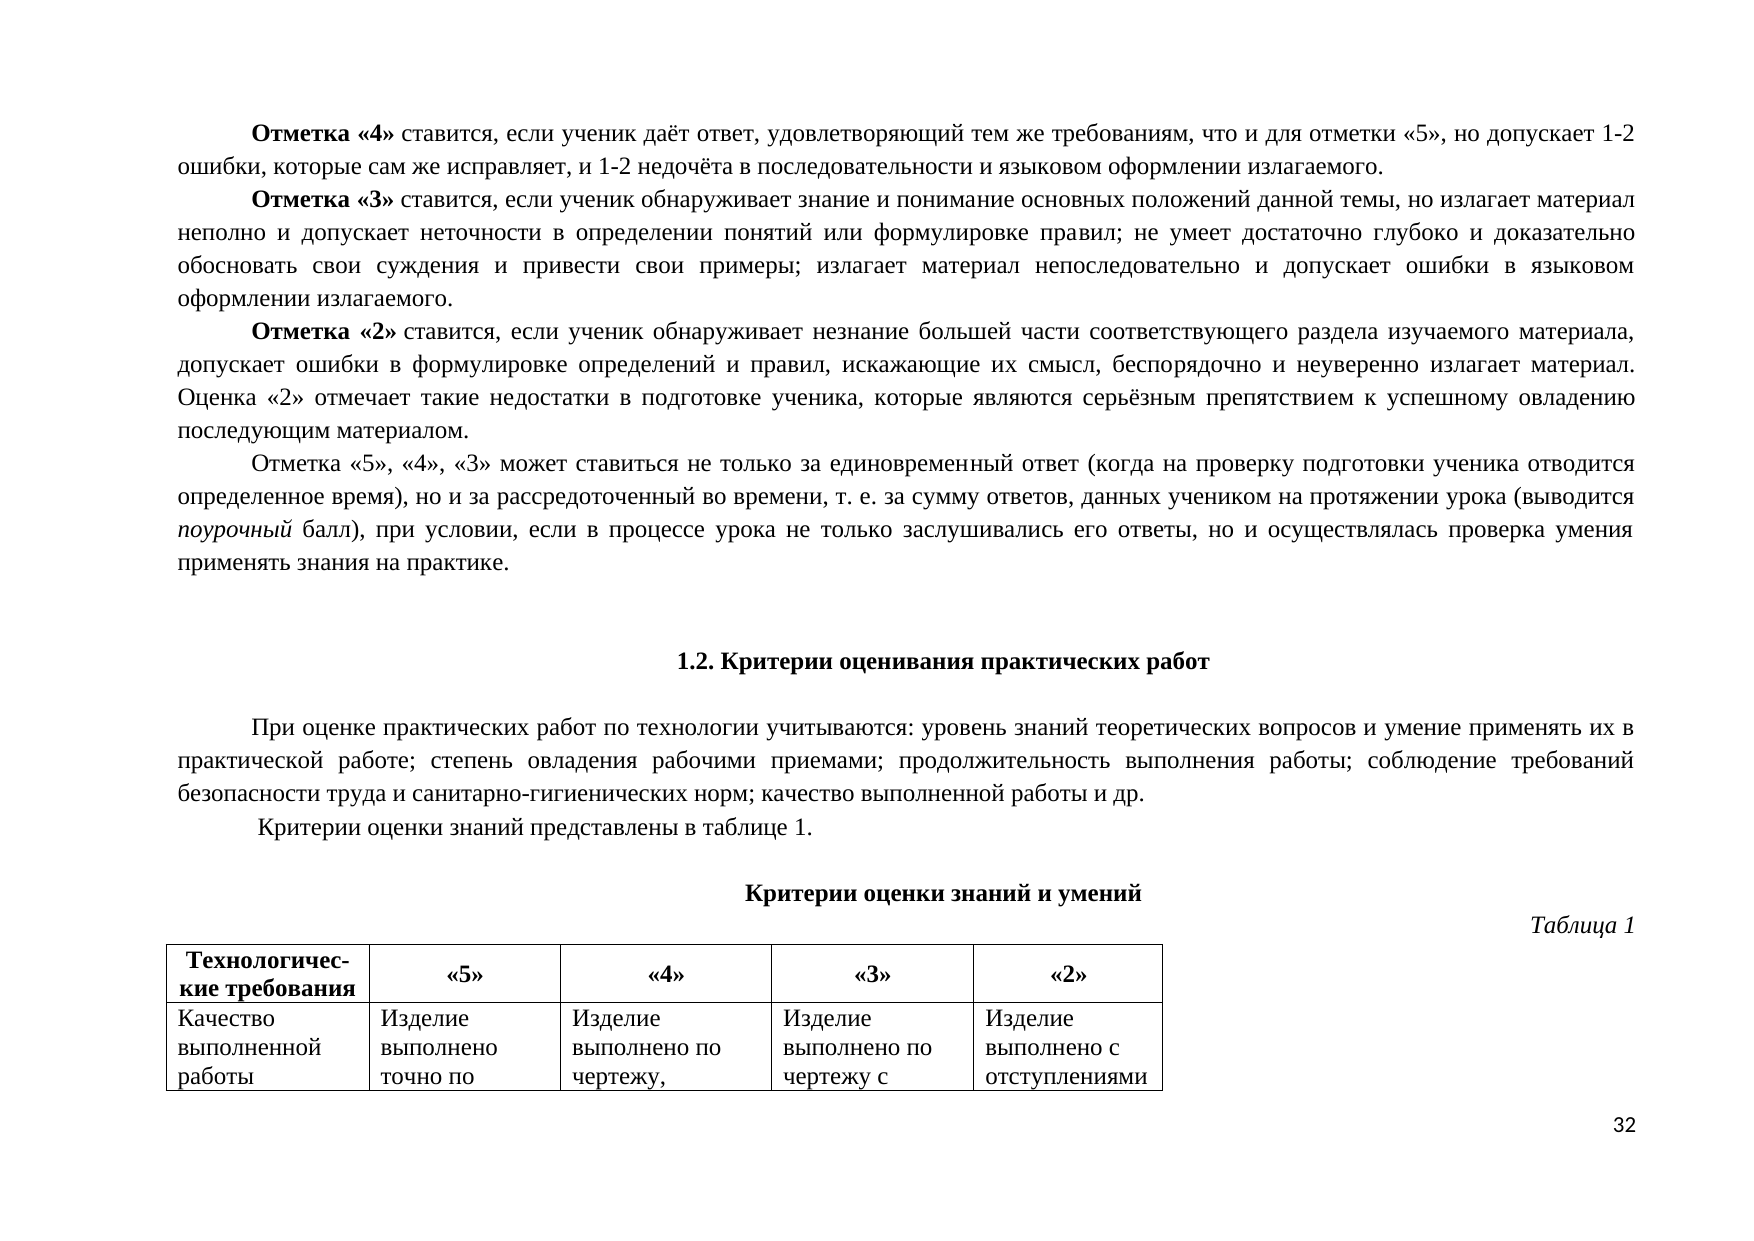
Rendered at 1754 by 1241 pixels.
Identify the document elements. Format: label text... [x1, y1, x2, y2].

table_header «2» [974, 945, 1162, 1002]
text Отметка «2» ставится, если ученик обнаруживает незнание большей части соответствующего раздела изучаемого материала, допускает ошибки в формулировке определений и правил, искажающие их смысл, беспорядочно и неуверенно излагает материал. Оценка «2» отмечает такие недостатки в подготовке ученика, которые являются серьёзным препятствием к успешному овладению последующим материалом. [177, 316, 1636, 444]
table_header «4» [561, 945, 771, 1002]
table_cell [772, 1003, 973, 1089]
text Отметка «4» ставится, если ученик даёт ответ, удовлетворяющий тем же требованиям, что и для отметки «5», но допускает 1-2 ошибки, которые сам же исправляет, и 1-2 недочёта в последовательности и языковом оформлении излагаемого. [177, 118, 1636, 180]
table_header «3» [772, 945, 973, 1002]
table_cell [167, 1003, 369, 1089]
text Отметка «3» ставится, если ученик обнаруживает знание и понимание основных положений данной темы, но излагает материал неполно и допускает неточности в определении понятий или формулировке правил; не умеет достаточно глубоко и доказательно обосновать свои суждения и привести свои примеры; излагает материал непоследовательно и допускает ошибки в языковом оформлении излагаемого. [177, 184, 1636, 312]
table_header Технологичес-кие требования [167, 945, 369, 1002]
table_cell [561, 1003, 771, 1089]
text Таблица 1 [177, 911, 1636, 939]
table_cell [974, 1003, 1162, 1089]
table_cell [370, 1003, 560, 1089]
text Критерии оценки знаний и умений [177, 878, 1636, 906]
table_header «5» [370, 945, 560, 1002]
text Отметка «5», «4», «3» может ставиться не только за единовременный ответ (когда на проверку подготовки ученика отводится определенное время), но и за рассредоточенный во времени, т. е. за сумму ответов, данных учеником на протяжении урока (выводится поурочный балл), при условии, если в процессе урока не только заслушивались его ответы, но и осуществлялась проверка умения применять знания на практике. [177, 448, 1636, 576]
text 1.2. Критерии оценивания практических работ [177, 646, 1636, 675]
text Критерии оценки знаний представлены в таблице 1. [177, 812, 1636, 840]
text При оценке практических работ по технологии учитываются: уровень знаний теоретических вопросов и умение применять их в практической работе; степень овладения рабочими приемами; продолжительность выполнения работы; соблюдение требований безопасности труда и санитарно-гигиенических норм; качество выполненной работы и др. [177, 712, 1636, 807]
